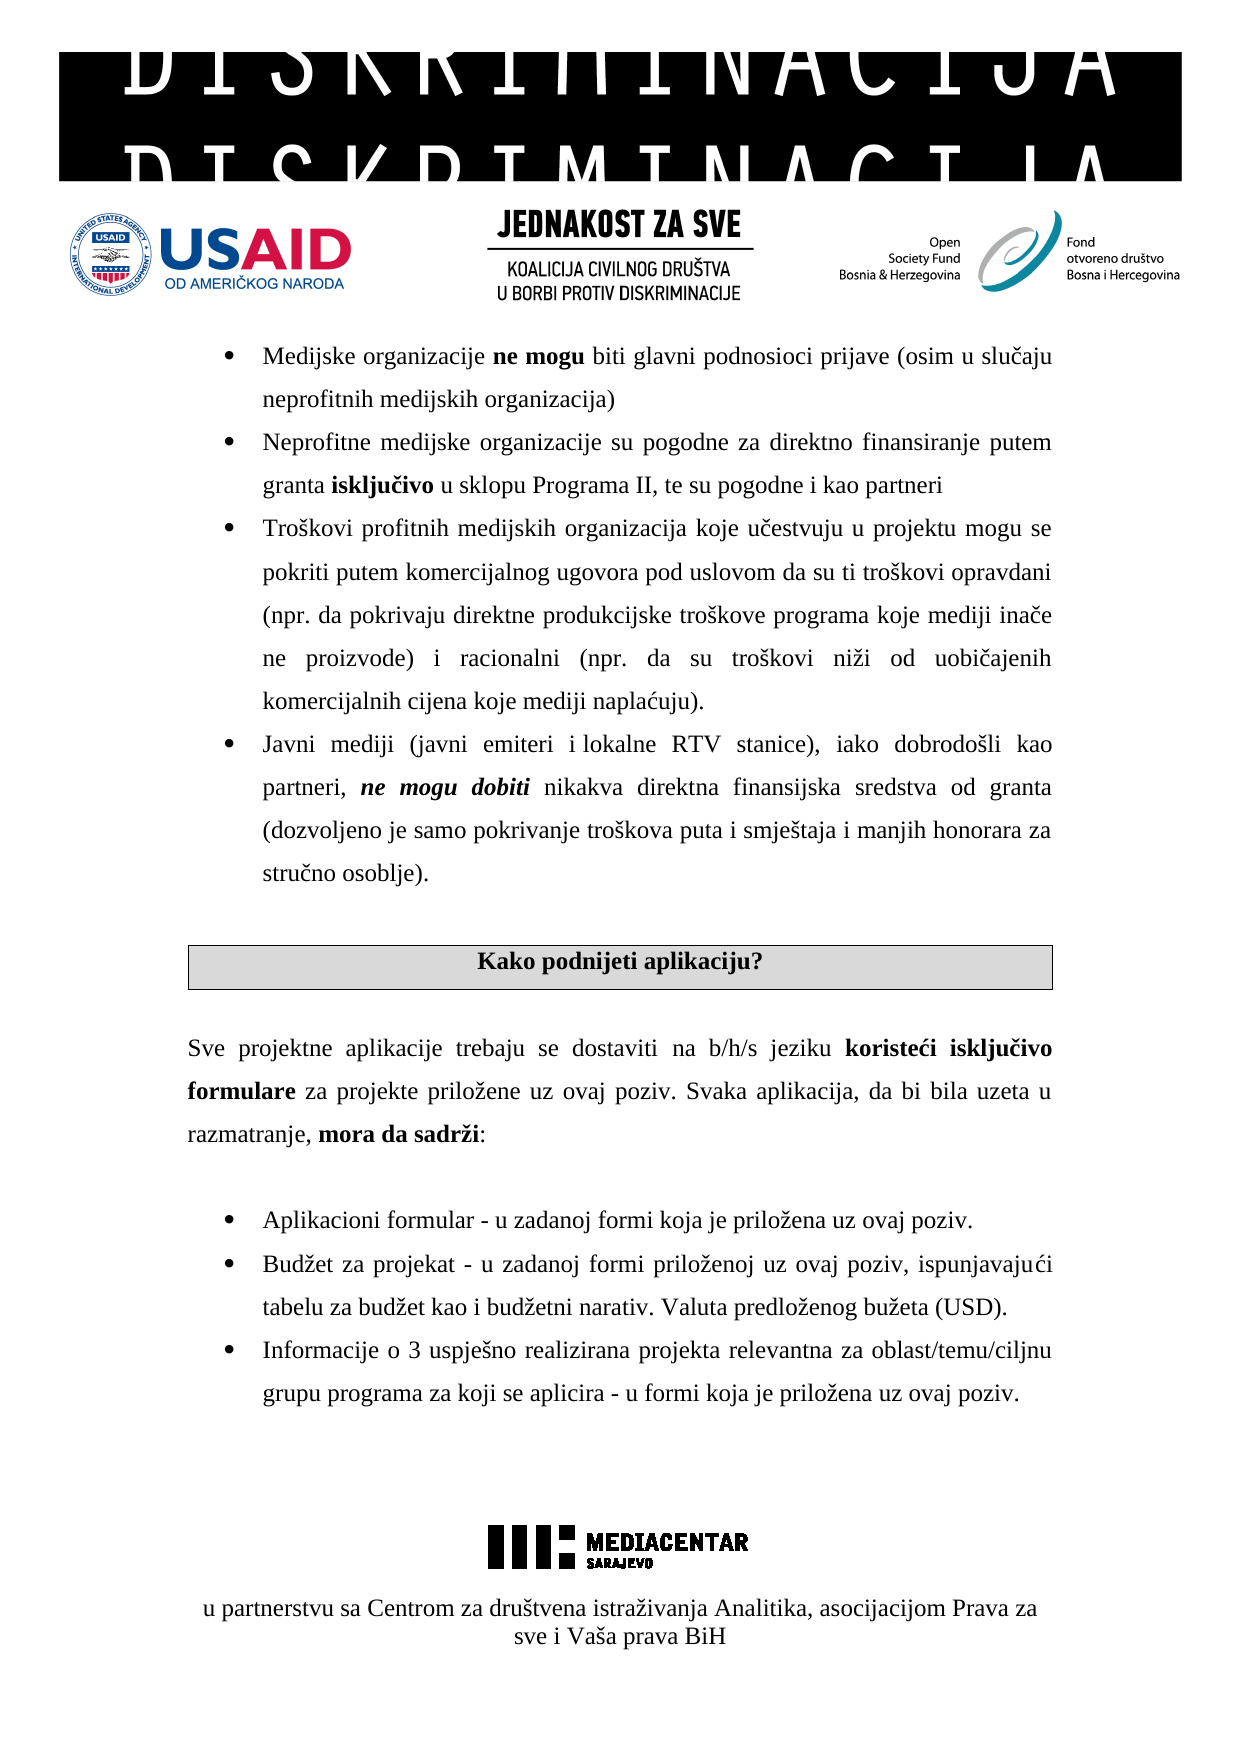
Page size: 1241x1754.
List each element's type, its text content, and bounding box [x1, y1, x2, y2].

list Javni mediji (javni emiteri i lokalne RTV stanice), iako dobrodošli kao partneri, ne mogu dobiti nikakva direktna finansijska sredstva od granta (dozvoljeno je samo pokrivanje troškova puta i smještaja i manjih honorara za stručno osoblje). [225, 729, 1053, 887]
picture [0, 0, 1241, 327]
list Aplikacioni formular - u zadanoj formi koja je priložena uz ovaj poziv. [225, 1206, 1053, 1234]
list Medijske organizacije ne mogu biti glavni podnosioci prijave (osim u slučaju neprofitnih medijskih organizacija) [225, 150, 1053, 413]
list Budžet za projekat - u zadanoj formi priloženoj uz ovaj poziv, ispunjavajući tabelu za budžet kao i budžetni narativ. Valuta predloženog bužeta (USD). [225, 1249, 1053, 1321]
list Troškovi profitnih medijskih organizacija koje učestvuju u projektu mogu se pokriti putem komercijalnog ugovora pod uslovom da su ti troškovi opravdani (npr. da pokrivaju direktne produkcijske troškove programa koje mediji inače ne proizvode) i racionalni (npr. da su troškovi niži od uobičajenih komercijalnih cijena koje mediji naplaćuju). [225, 513, 1053, 715]
text Sve projektne aplikacije trebaju se dostaviti na b/h/s jeziku koristeći isključivo formulare za projekte priložene uz ovaj poziv. Svaka aplikacija, da bi bila uzeta u razmatranje, mora da sadrži: [187, 1033, 1053, 1148]
list Informacije o 3 uspješno realizirana projekta relevantna za oblast/temu/ciljnu grupu programa za koji se aplicira - u formi koja je priložena uz ovaj poziv. [225, 1335, 1053, 1407]
table_header Kako podnijeti aplikaciju? [189, 946, 1052, 989]
list Neprofitne medijske organizacije su pogodne za direktno finansiranje putem granta isključivo u sklopu Programa II, te su pogodne i kao partneri [225, 427, 1053, 499]
